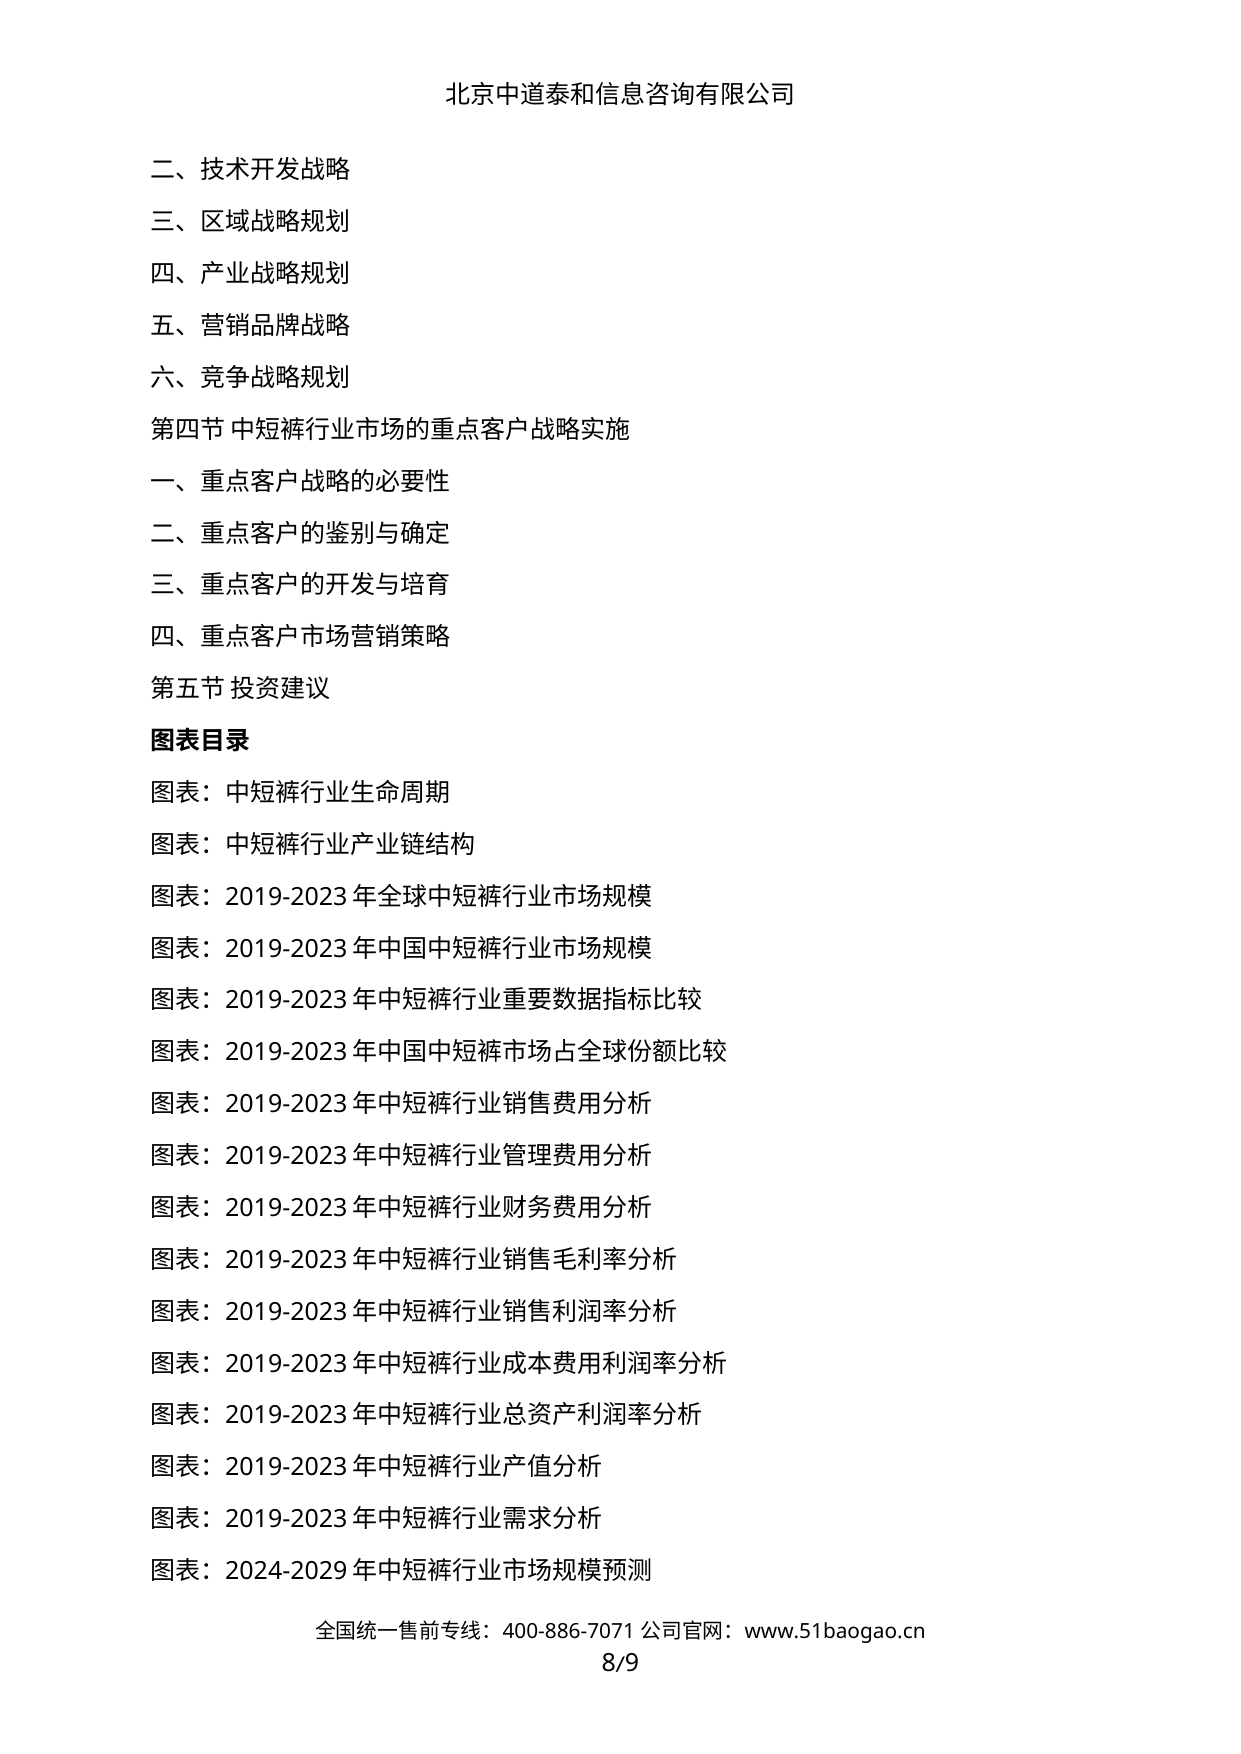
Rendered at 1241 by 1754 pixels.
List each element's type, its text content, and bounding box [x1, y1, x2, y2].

text 图表目录 [150, 721, 1090, 757]
text 图表：2019-2023年中短裤行业成本费用利润率分析 [150, 1343, 1090, 1379]
text 三、区域战略规划 [150, 202, 1090, 238]
text 图表：2019-2023年中短裤行业财务费用分析 [150, 1187, 1090, 1224]
text 一、重点客户战略的必要性 [150, 461, 1090, 497]
text 第四节 中短裤行业市场的重点客户战略实施 [150, 409, 1090, 446]
text 图表：2019-2023年中短裤行业重要数据指标比较 [150, 980, 1090, 1016]
text 图表：2019-2023年中短裤行业管理费用分析 [150, 1136, 1090, 1172]
text 图表：中短裤行业生命周期 [150, 772, 1090, 809]
text 图表：2019-2023年中短裤行业销售利润率分析 [150, 1291, 1090, 1327]
text 五、营销品牌战略 [150, 306, 1090, 342]
text 图表：2019-2023年中短裤行业产值分析 [150, 1447, 1090, 1483]
text 图表：2019-2023年中短裤行业销售费用分析 [150, 1084, 1090, 1120]
text 二、技术开发战略 [150, 150, 1090, 186]
text 四、重点客户市场营销策略 [150, 617, 1090, 653]
text 二、重点客户的鉴别与确定 [150, 513, 1090, 549]
text 图表：2019-2023年中国中短裤行业市场规模 [150, 928, 1090, 964]
text 图表：2019-2023年中短裤行业总资产利润率分析 [150, 1395, 1090, 1431]
text 图表：2024-2029年中短裤行业市场规模预测 [150, 1551, 1090, 1587]
text 第五节 投资建议 [150, 669, 1090, 705]
text 四、产业战略规划 [150, 254, 1090, 290]
text 图表：2019-2023年中短裤行业需求分析 [150, 1499, 1090, 1535]
text 图表：2019-2023年中短裤行业销售毛利率分析 [150, 1239, 1090, 1276]
text 图表：2019-2023年中国中短裤市场占全球份额比较 [150, 1032, 1090, 1068]
text 图表：2019-2023年全球中短裤行业市场规模 [150, 876, 1090, 912]
text 三、重点客户的开发与培育 [150, 565, 1090, 601]
text 六、竞争战略规划 [150, 357, 1090, 394]
text 图表：中短裤行业产业链结构 [150, 824, 1090, 861]
